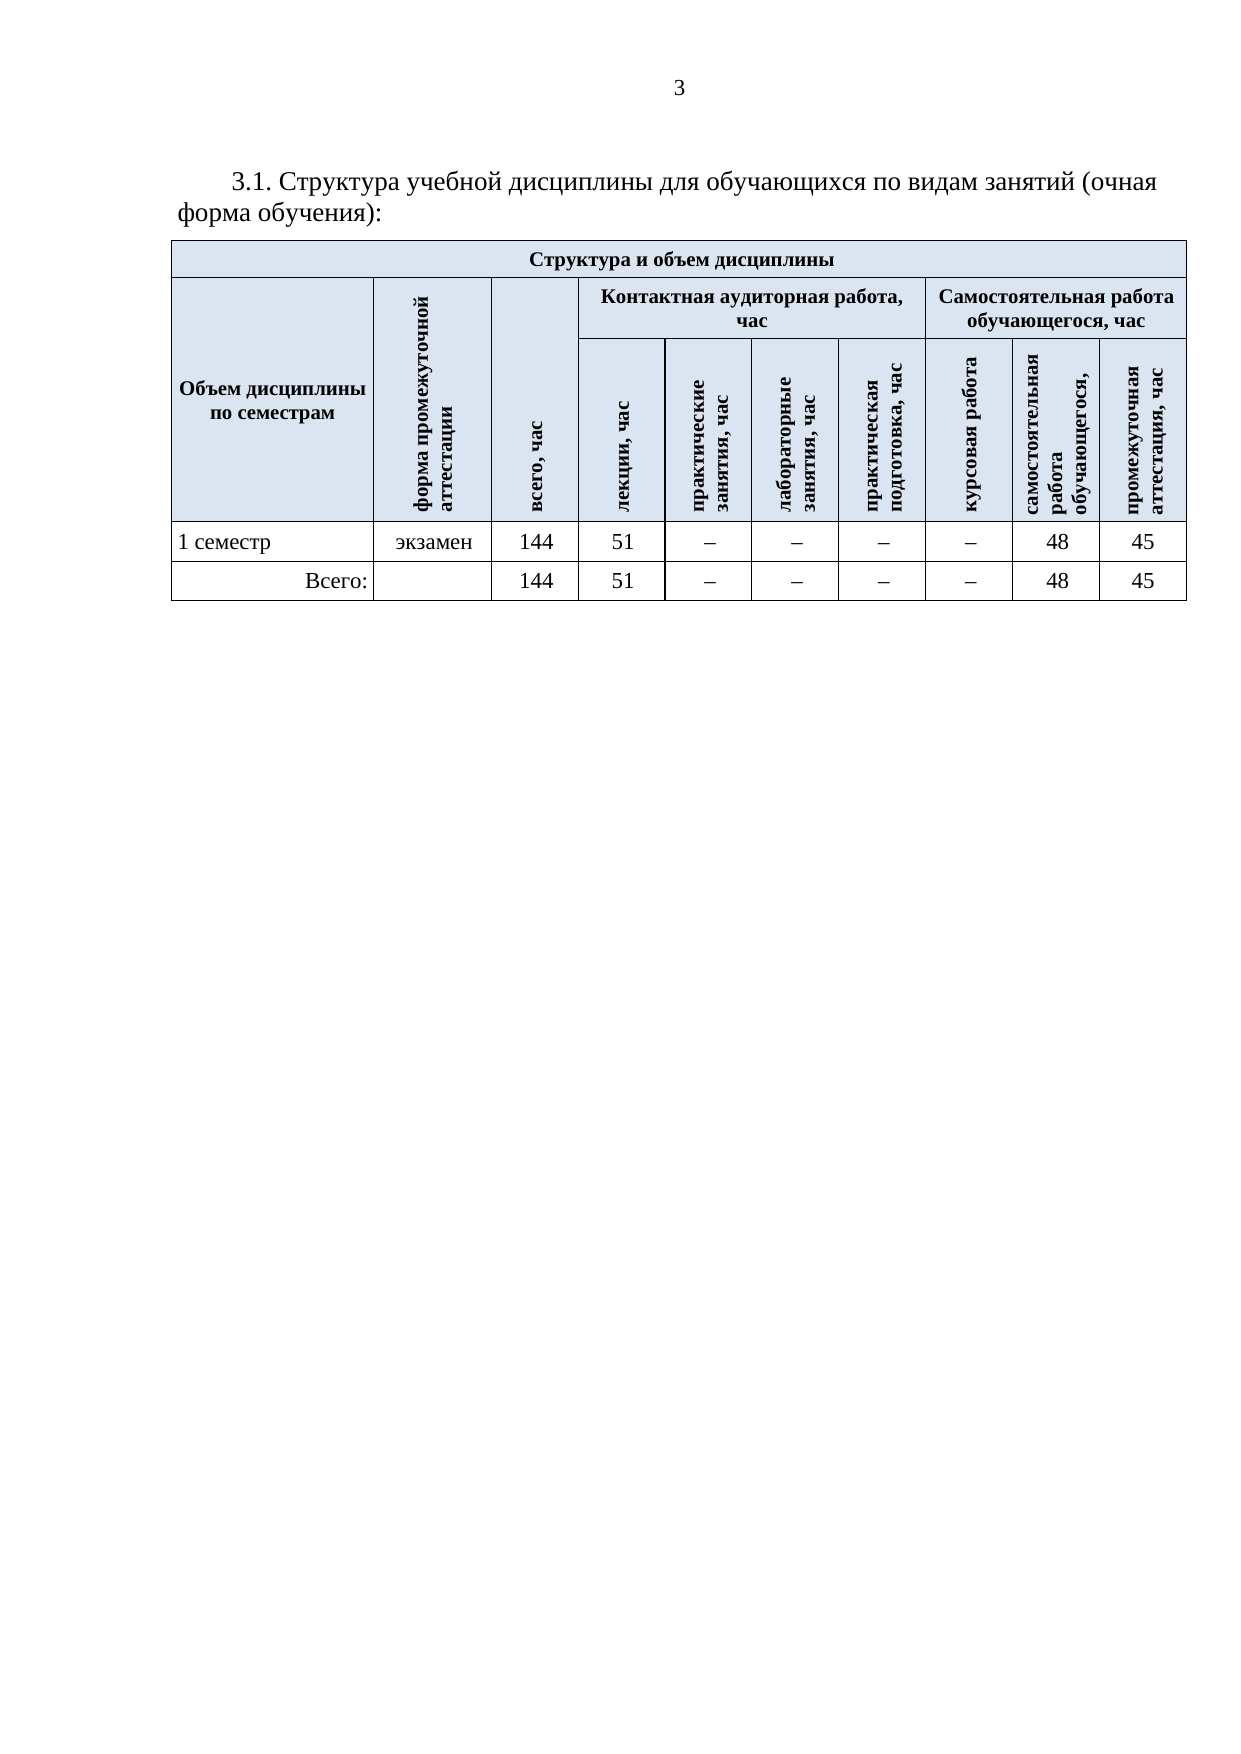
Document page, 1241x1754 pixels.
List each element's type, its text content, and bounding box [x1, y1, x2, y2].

table_cell практическая подготовка, час [839, 339, 925, 521]
table_cell 144 [492, 522, 578, 561]
table_cell всего, час [492, 278, 578, 521]
table_cell Объем дисциплины по семестрам [172, 278, 373, 521]
table_cell – [666, 522, 751, 561]
table_cell 48 [1013, 522, 1099, 561]
table_cell Всего: [172, 562, 373, 600]
table_cell – [752, 522, 838, 561]
table_cell лабораторные занятия, час [752, 339, 838, 521]
table_cell – [926, 562, 1012, 600]
table_cell – [752, 562, 838, 600]
table_cell промежуточная аттестация, час [1100, 339, 1186, 521]
table_header Структура и объем дисциплины [172, 241, 1186, 277]
table_cell 45 [1100, 562, 1186, 600]
table_cell форма промежуточной аттестации [374, 278, 491, 521]
table_cell – [666, 562, 751, 600]
table_cell практические занятия, час [666, 339, 751, 521]
table_cell 51 [579, 562, 664, 600]
subtitle 3.1. Структура учебной дисциплины для обучающихся по видам занятий (очная форма обучения): [177, 165, 1181, 228]
table_cell 51 [579, 522, 664, 561]
table_cell 48 [1013, 562, 1099, 600]
table_cell – [839, 562, 925, 600]
table_cell 45 [1100, 522, 1186, 561]
table_cell Самостоятельная работа обучающегося, час [926, 278, 1186, 338]
table_cell курсовая работа [926, 339, 1012, 521]
table_cell [374, 562, 491, 600]
table_cell лекции, час [579, 339, 664, 521]
table_cell Контактная аудиторная работа, час [579, 278, 925, 338]
table_cell экзамен [374, 522, 491, 561]
table_cell – [926, 522, 1012, 561]
table_cell – [839, 522, 925, 561]
table_cell 144 [492, 562, 578, 600]
table_cell 1 семестр [172, 522, 373, 561]
table_cell самостоятельная работа обучающегося, час [1013, 339, 1099, 521]
